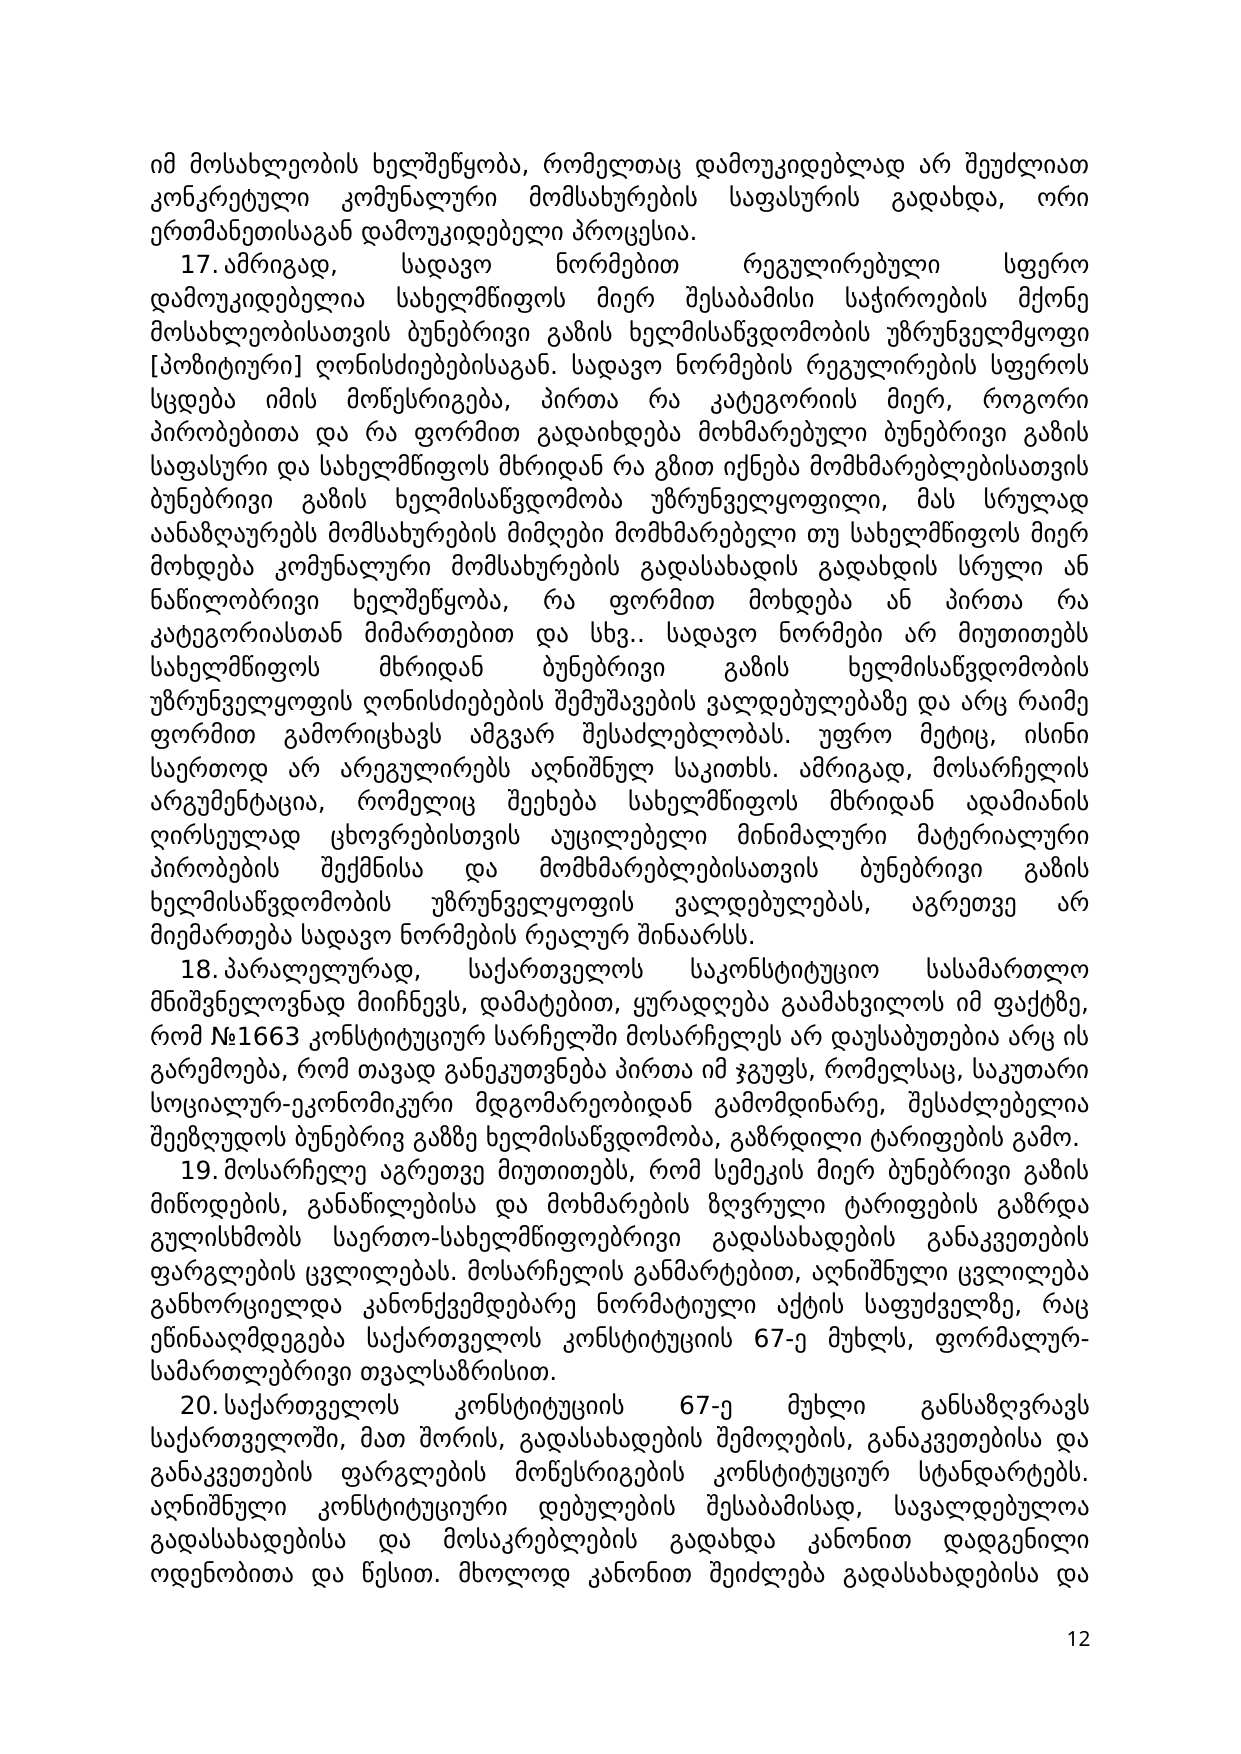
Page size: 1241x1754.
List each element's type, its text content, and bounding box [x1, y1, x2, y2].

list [150, 150, 1090, 246]
list მოსარჩელე აგრეთვე მიუთითებს, რომ სემეკის მიერ ბუნებრივი გაზის მიწოდების, განაწილებისა და მოხმარების ზღვრული ტარიფების გაზრდა გულისხმობს საერთო-სახელმწიფოებრივი გადასახადების განაკვეთების ფარგლების ცვლილებას. მოსარჩელის განმარტებით, აღნიშნული ცვლილება განხორციელდა კანონქვემდებარე ნორმატიული აქტის საფუძველზე, რაც ეწინააღმდეგება საქართველოს კონსტიტუციის 67-ე მუხლს, ფორმალურ-სამართლებრივი თვალსაზრისით. [150, 1156, 1090, 1387]
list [150, 1391, 1090, 1588]
list პარალელურად, საქართველოს საკონსტიტუციო სასამართლო მნიშვნელოვნად მიიჩნევს, დამატებით, ყურადღება გაამახვილოს იმ ფაქტზე, რომ №1663 კონსტიტუციურ სარჩელში მოსარჩელეს არ დაუსაბუთებია არც ის გარემოება, რომ თავად განეკუთვნება პირთა იმ ჯგუფს, რომელსაც, საკუთარი სოციალურ-ეკონომიკური მდგომარეობიდან გამომდინარე, შესაძლებელია შეეზღუდოს ბუნებრივ გაზზე ხელმისაწვდომობა, გაზრდილი ტარიფების გამო. [150, 955, 1090, 1152]
list ამრიგად, სადავო ნორმებით რეგულირებული სფერო დამოუკიდებელია სახელმწიფოს მიერ შესაბამისი საჭიროების მქონე მოსახლეობისათვის ბუნებრივი გაზის ხელმისაწვდომობის უზრუნველმყოფი [პოზიტიური] ღონისძიებებისაგან. სადავო ნორმების რეგულირების სფეროს სცდება იმის მოწესრიგება, პირთა რა კატეგორიის მიერ, როგორი პირობებითა და რა ფორმით გადაიხდება მოხმარებული ბუნებრივი გაზის საფასური და სახელმწიფოს მხრიდან რა გზით იქნება მომხმარებლებისათვის ბუნებრივი გაზის ხელმისაწვდომობა უზრუნველყოფილი, მას სრულად აანაზღაურებს მომსახურების მიმღები მომხმარებელი თუ სახელმწიფოს მიერ მოხდება კომუნალური მომსახურების გადასახადის გადახდის სრული ან ნაწილობრივი ხელშეწყობა, რა ფორმით მოხდება ან პირთა რა კატეგორიასთან მიმართებით და სხვ.. სადავო ნორმები არ მიუთითებს სახელმწიფოს მხრიდან ბუნებრივი გაზის ხელმისაწვდომობის უზრუნველყოფის ღონისძიებების შემუშავების ვალდებულებაზე და არც რაიმე ფორმით გამორიცხავს ამგვარ შესაძლებლობას. უფრო მეტიც, ისინი საერთოდ არ არეგულირებს აღნიშნულ საკითხს. ამრიგად, მოსარჩელის არგუმენტაცია, რომელიც შეეხება სახელმწიფოს მხრიდან ადამიანის ღირსეულად ცხოვრებისთვის აუცილებელი მინიმალური მატერიალური პირობების შექმნისა და მომხმარებლებისათვის ბუნებრივი გაზის ხელმისაწვდომობის უზრუნველყოფის ვალდებულებას, აგრეთვე არ მიემართება სადავო ნორმების რეალურ შინაარსს. [150, 251, 1090, 951]
